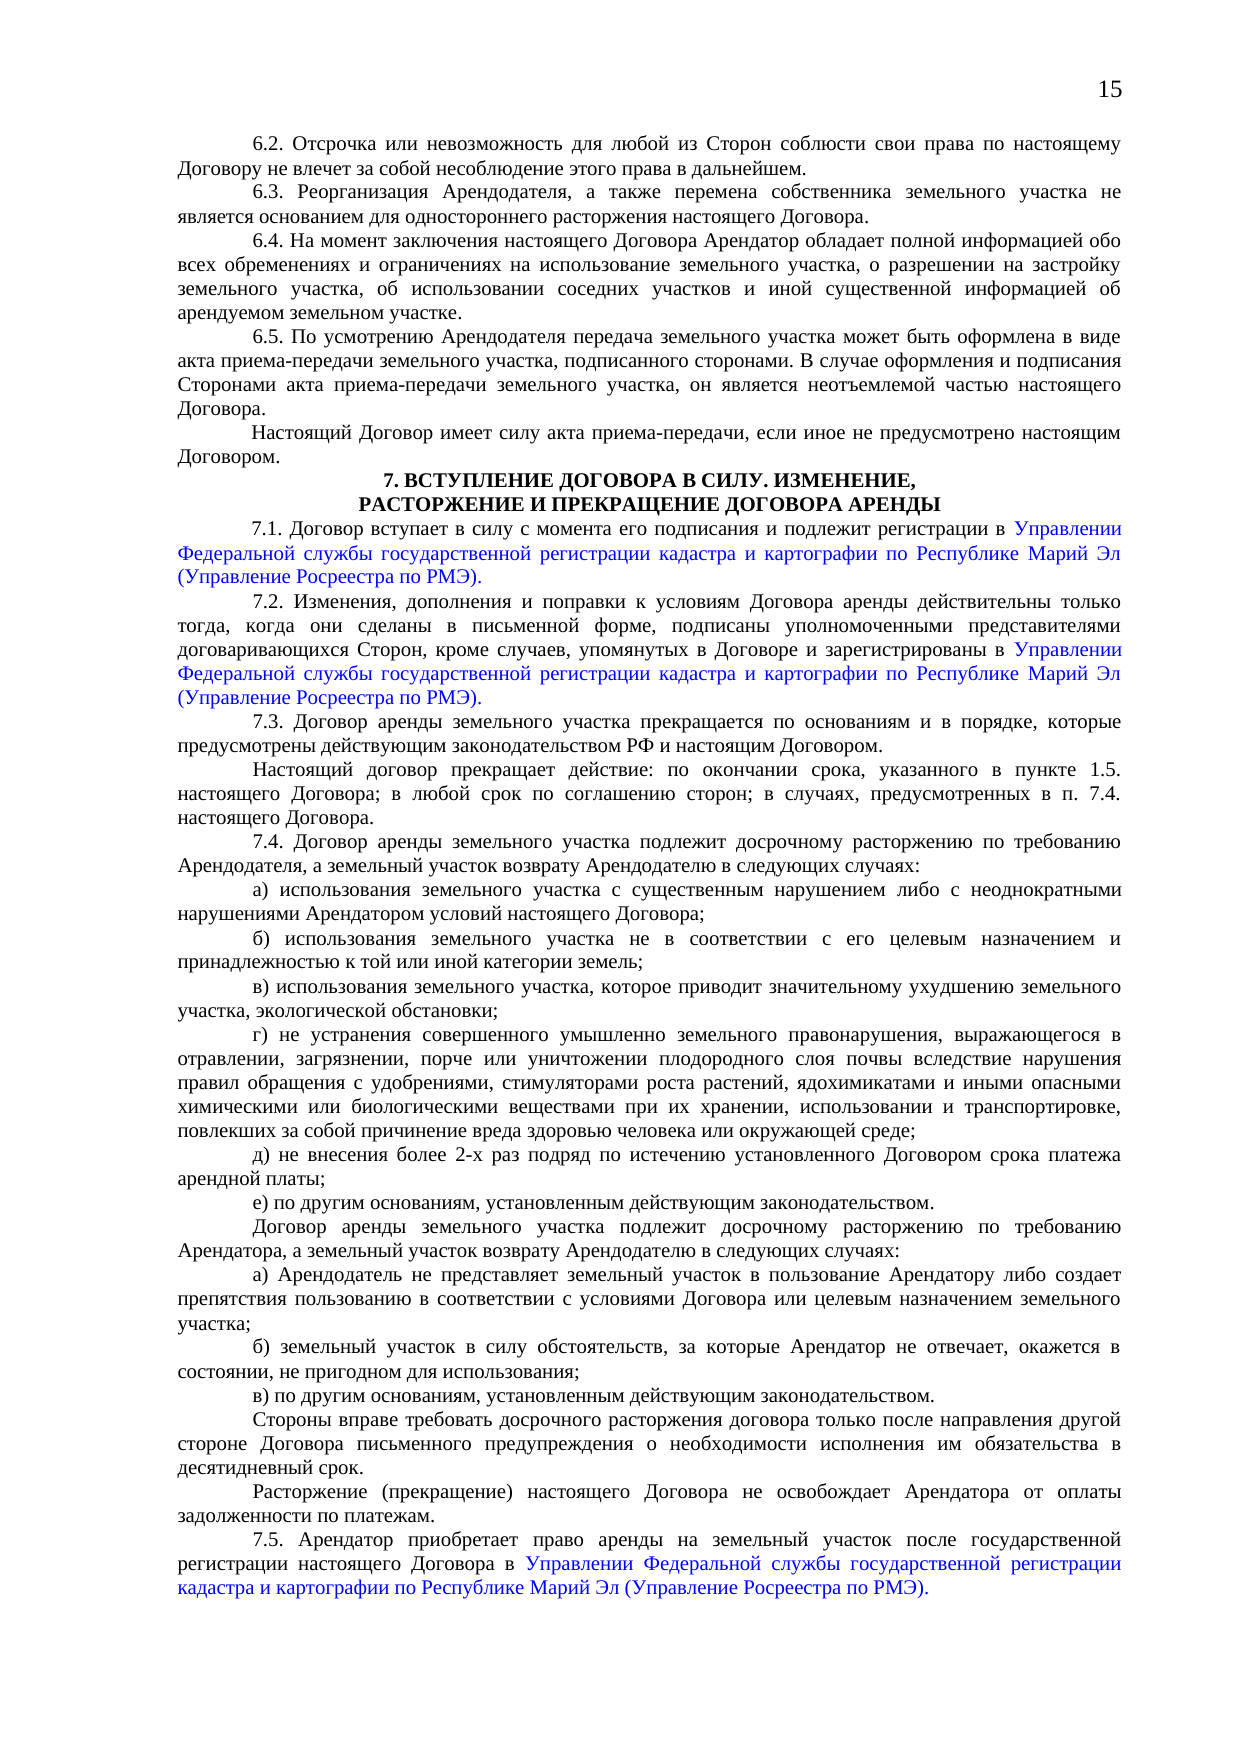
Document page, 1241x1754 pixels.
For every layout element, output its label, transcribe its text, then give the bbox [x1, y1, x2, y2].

text 7. ВСТУПЛЕНИЕ ДОГОВОРА В СИЛУ. ИЗМЕНЕНИЕ, РАСТОРЖЕНИЕ И ПРЕКРАЩЕНИЕ ДОГОВОРА АРЕНДЫ [177, 468, 1122, 516]
text 6.3. Реорганизация Арендодателя, а также перемена собственника земельного участка не является основанием для одностороннего расторжения настоящего Договора. [177, 179, 1122, 228]
text б) использования земельного участка не в соответствии с его целевым назначением и принадлежностью к той или иной категории земель; [177, 925, 1122, 973]
text 7.2. Изменения, дополнения и поправки к условиям Договора аренды действительны только тогда, когда они сделаны в письменной форме, подписаны уполномоченными представителями договаривающихся Сторон, кроме случаев, упомянутых в Договоре и зарегистрированы в Управлении Федеральной службы государственной регистрации кадастра и картографии по Республике Марий Эл (Управление Росреестра по РМЭ). [177, 588, 1122, 709]
text е) по другим основаниям, установленным действующим законодательством. [177, 1190, 1122, 1214]
text в) по другим основаниям, установленным действующим законодательством. [177, 1383, 1122, 1407]
text 6.5. По усмотрению Арендодателя передача земельного участка может быть оформлена в виде акта приема-передачи земельного участка, подписанного сторонами. В случае оформления и подписания Сторонами акта приема-передачи земельного участка, он является неотъемлемой частью настоящего Договора. [177, 324, 1122, 420]
text Настоящий Договор имеет силу акта приема-передачи, если иное не предусмотрено настоящим Договором. [177, 420, 1122, 468]
text Стороны вправе требовать досрочного расторжения договора только после направления другой стороне Договора письменного предупреждения о необходимости исполнения им обязательства в десятидневный срок. [177, 1407, 1122, 1479]
text 7.5. Арендатор приобретает право аренды на земельный участок после государственной регистрации настоящего Договора в Управлении Федеральной службы государственной регистрации кадастра и картографии по Республике Марий Эл (Управление Росреестра по РМЭ). [177, 1527, 1122, 1599]
text 7.4. Договор аренды земельного участка подлежит досрочному расторжению по требованию Арендодателя, а земельный участок возврату Арендодателю в следующих случаях: [177, 829, 1122, 877]
text г) не устранения совершенного умышленно земельного правонарушения, выражающегося в отравлении, загрязнении, порче или уничтожении плодородного слоя почвы вследствие нарушения правил обращения с удобрениями, стимуляторами роста растений, ядохимикатами и иными опасными химическими или биологическими веществами при их хранении, использовании и транспортировке, повлекших за собой причинение вреда здоровью человека или окружающей среде; [177, 1022, 1122, 1142]
text в) использования земельного участка, которое приводит значительному ухудшению земельного участка, экологической обстановки; [177, 973, 1122, 1022]
text 7.1. Договор вступает в силу с момента его подписания и подлежит регистрации в Управлении Федеральной службы государственной регистрации кадастра и картографии по Республике Марий Эл (Управление Росреестра по РМЭ). [177, 516, 1122, 588]
text а) использования земельного участка с существенным нарушением либо с неоднократными нарушениями Арендатором условий настоящего Договора; [177, 877, 1122, 925]
text 6.2. Отсрочка или невозможность для любой из Сторон соблюсти свои права по настоящему Договору не влечет за собой несоблюдение этого права в дальнейшем. [177, 131, 1122, 179]
text д) не внесения более 2-х раз подряд по истечению установленного Договором срока платежа арендной платы; [177, 1142, 1122, 1190]
text Настоящий договор прекращает действие: по окончании срока, указанного в пункте 1.5. настоящего Договора; в любой срок по соглашению сторон; в случаях, предусмотренных в п. 7.4. настоящего Договора. [177, 757, 1122, 829]
text а) Арендодатель не представляет земельный участок в пользование Арендатору либо создает препятствия пользованию в соответствии с условиями Договора или целевым назначением земельного участка; [177, 1262, 1122, 1334]
text Договор аренды земельного участка подлежит досрочному расторжению по требованию Арендатора, а земельный участок возврату Арендодателю в следующих случаях: [177, 1214, 1122, 1262]
text б) земельный участок в силу обстоятельств, за которые Арендатор не отвечает, окажется в состоянии, не пригодном для использования; [177, 1334, 1122, 1383]
text 6.4. На момент заключения настоящего Договора Арендатор обладает полной информацией обо всех обременениях и ограничениях на использование земельного участка, о разрешении на застройку земельного участка, об использовании соседних участков и иной существенной информацией об арендуемом земельном участке. [177, 228, 1122, 324]
text Расторжение (прекращение) настоящего Договора не освобождает Арендатора от оплаты задолженности по платежам. [177, 1479, 1122, 1527]
text 7.3. Договор аренды земельного участка прекращается по основаниям и в порядке, которые предусмотрены действующим законодательством РФ и настоящим Договором. [177, 709, 1122, 757]
